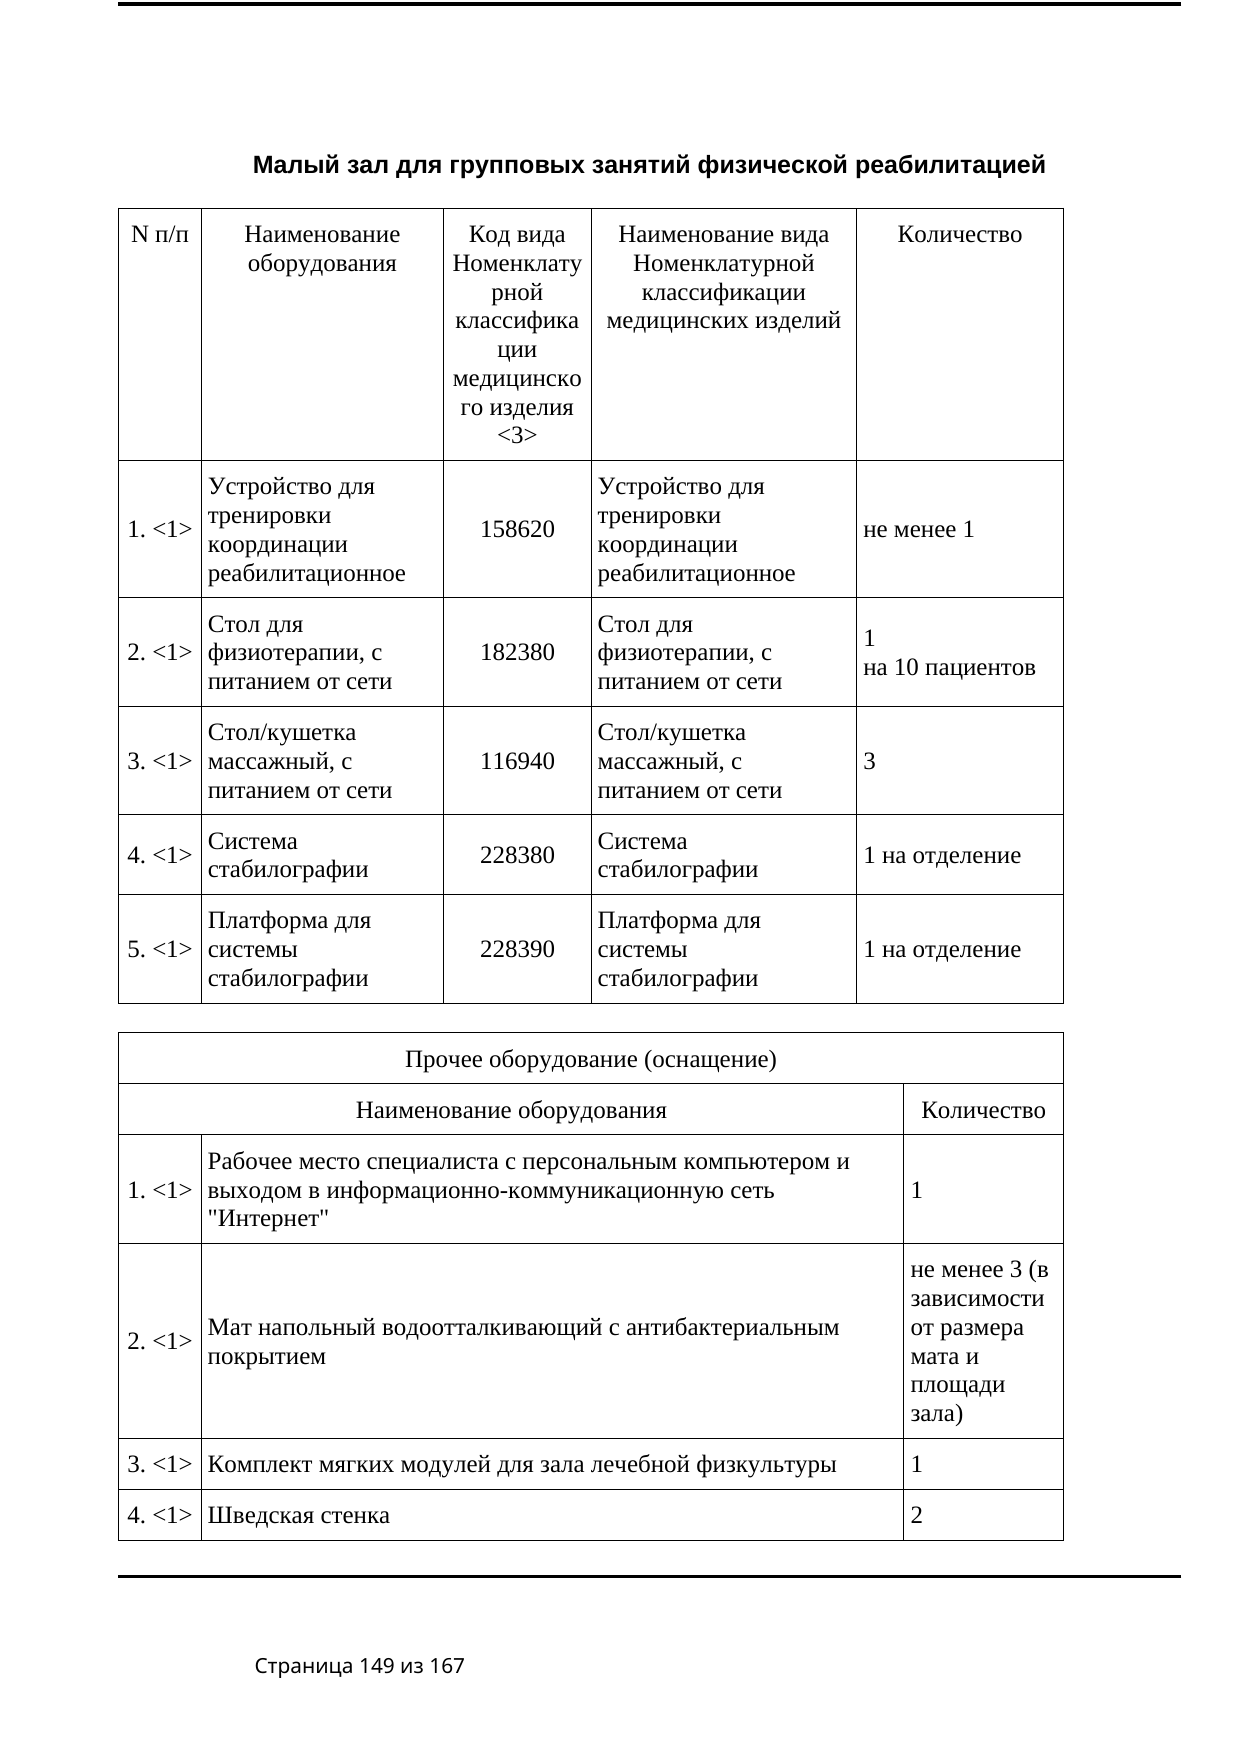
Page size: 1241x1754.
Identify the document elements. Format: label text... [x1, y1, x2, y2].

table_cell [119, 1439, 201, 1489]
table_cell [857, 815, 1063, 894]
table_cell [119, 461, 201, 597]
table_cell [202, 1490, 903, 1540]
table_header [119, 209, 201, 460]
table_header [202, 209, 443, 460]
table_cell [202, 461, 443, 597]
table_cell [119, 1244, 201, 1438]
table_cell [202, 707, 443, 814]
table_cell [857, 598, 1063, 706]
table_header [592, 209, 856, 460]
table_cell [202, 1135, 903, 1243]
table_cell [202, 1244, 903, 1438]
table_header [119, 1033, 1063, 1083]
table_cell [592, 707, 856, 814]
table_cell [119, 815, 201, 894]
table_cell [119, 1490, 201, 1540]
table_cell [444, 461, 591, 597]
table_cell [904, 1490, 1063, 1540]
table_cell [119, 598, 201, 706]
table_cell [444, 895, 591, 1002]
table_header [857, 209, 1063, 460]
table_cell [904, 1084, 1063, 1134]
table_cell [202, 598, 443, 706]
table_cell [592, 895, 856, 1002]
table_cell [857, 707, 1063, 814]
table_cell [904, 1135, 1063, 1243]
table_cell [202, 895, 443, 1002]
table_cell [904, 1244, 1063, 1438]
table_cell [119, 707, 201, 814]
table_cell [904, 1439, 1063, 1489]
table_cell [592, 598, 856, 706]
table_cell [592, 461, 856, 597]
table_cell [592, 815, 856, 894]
title Малый зал для групповых занятий физической реабилитацией [118, 150, 1181, 179]
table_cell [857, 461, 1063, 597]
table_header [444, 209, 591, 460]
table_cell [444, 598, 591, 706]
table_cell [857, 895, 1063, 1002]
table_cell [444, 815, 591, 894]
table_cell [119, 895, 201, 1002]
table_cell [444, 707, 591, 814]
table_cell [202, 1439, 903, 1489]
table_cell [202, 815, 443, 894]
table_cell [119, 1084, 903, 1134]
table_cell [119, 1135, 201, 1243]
